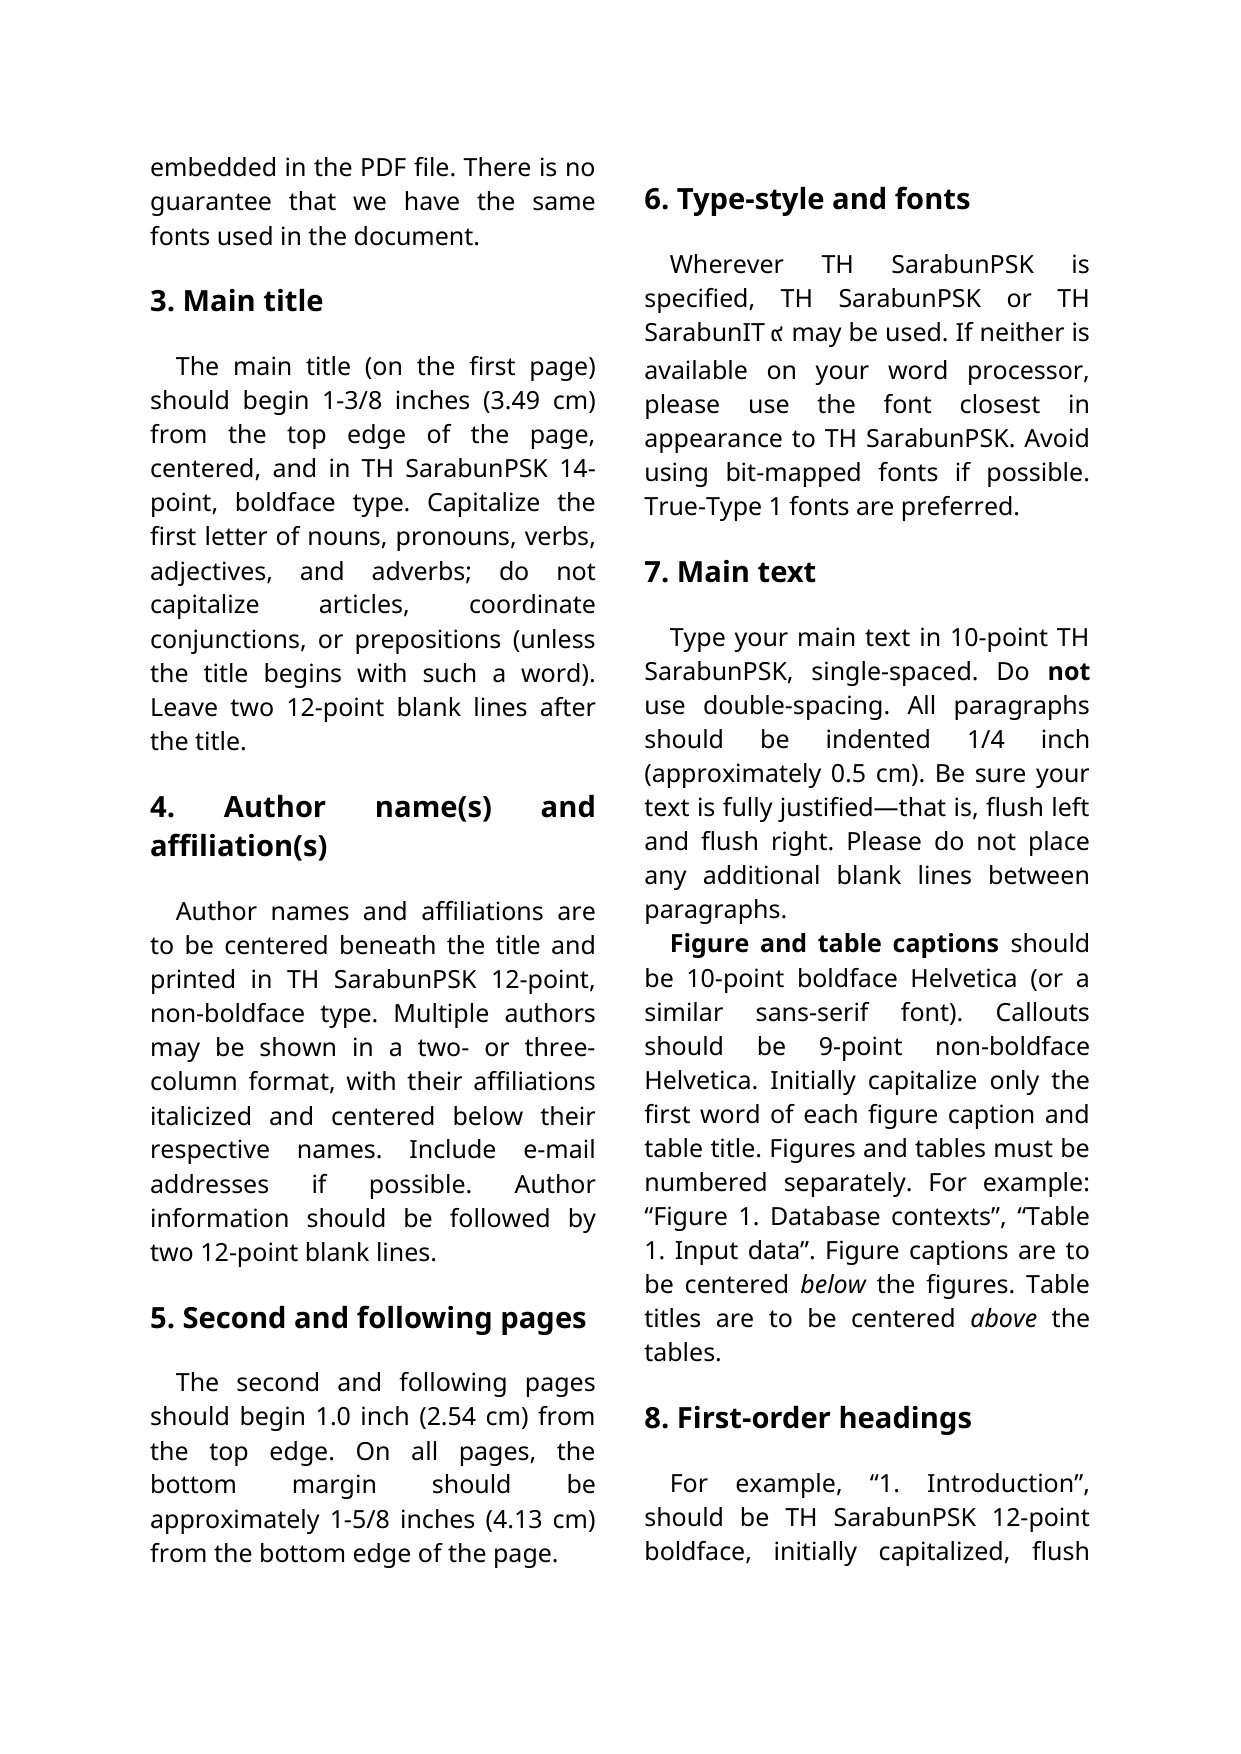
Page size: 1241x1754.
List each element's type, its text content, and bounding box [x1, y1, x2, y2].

text Figure and table captions should be 10-point boldface Helvetica (or a similar sans-serif font). Callouts should be 9-point non-boldface Helvetica. Initially capitalize only the first word of each figure caption and table title. Figures and tables must be numbered separately. For example: “Figure 1. Database contexts”, “Table 1. Input data”. Figure captions are to be centered below the figures. Table titles are to be centered above the tables. [644, 926, 1090, 1369]
text Author names and affiliations are to be centered beneath the title and printed in TH SarabunPSK 12-point, non-boldface type. Multiple authors may be shown in a two- or three-column format, with their affiliations italicized and centered below their respective names. Include e-mail addresses if possible. Author information should be followed by two 12-point blank lines. [150, 894, 596, 1268]
subtitle 8. First-order headings [644, 1397, 1090, 1437]
subtitle 4. Author name(s) and affiliation(s) [150, 786, 596, 865]
text The main title (on the first page) should begin 1-3/8 inches () from the top edge of the page, centered, and in TH SarabunPSK 14-point, boldface type. Capitalize the first letter of nouns, pronouns, verbs, adjectives, and adverbs; do not capitalize articles, coordinate conjunctions, or prepositions (unless the title begins with such a word). Leave two 12-point blank lines after the title. [150, 349, 596, 757]
subtitle 7. Main text [644, 551, 1090, 591]
subtitle 6. Type-style and fonts [644, 178, 1090, 218]
text Wherever TH SarabunPSK is specified, TH SarabunPSK or TH SarabunIT๙ may be used. If neither is available on your word processor, please use the font closest in appearance to TH SarabunPSK. Avoid using bit-mapped fonts if possible. True-Type 1 fonts are preferred. [644, 247, 1090, 523]
text Type your main text in 10-point TH SarabunPSK, single-spaced. Do not use double-spacing. All paragraphs should be indented 1/4 inch (approximately ). Be sure your text is fully justified—that is, flush left and flush right. Please do not place any additional blank lines between paragraphs. [644, 619, 1090, 926]
text The second and following pages should begin () from the top edge. On all pages, the bottom margin should be approximately 1-5/8 inches () from the bottom edge of the page. [150, 1365, 596, 1569]
subtitle 5. Second and following pages [150, 1297, 596, 1337]
subtitle 3. Main title [150, 281, 596, 320]
